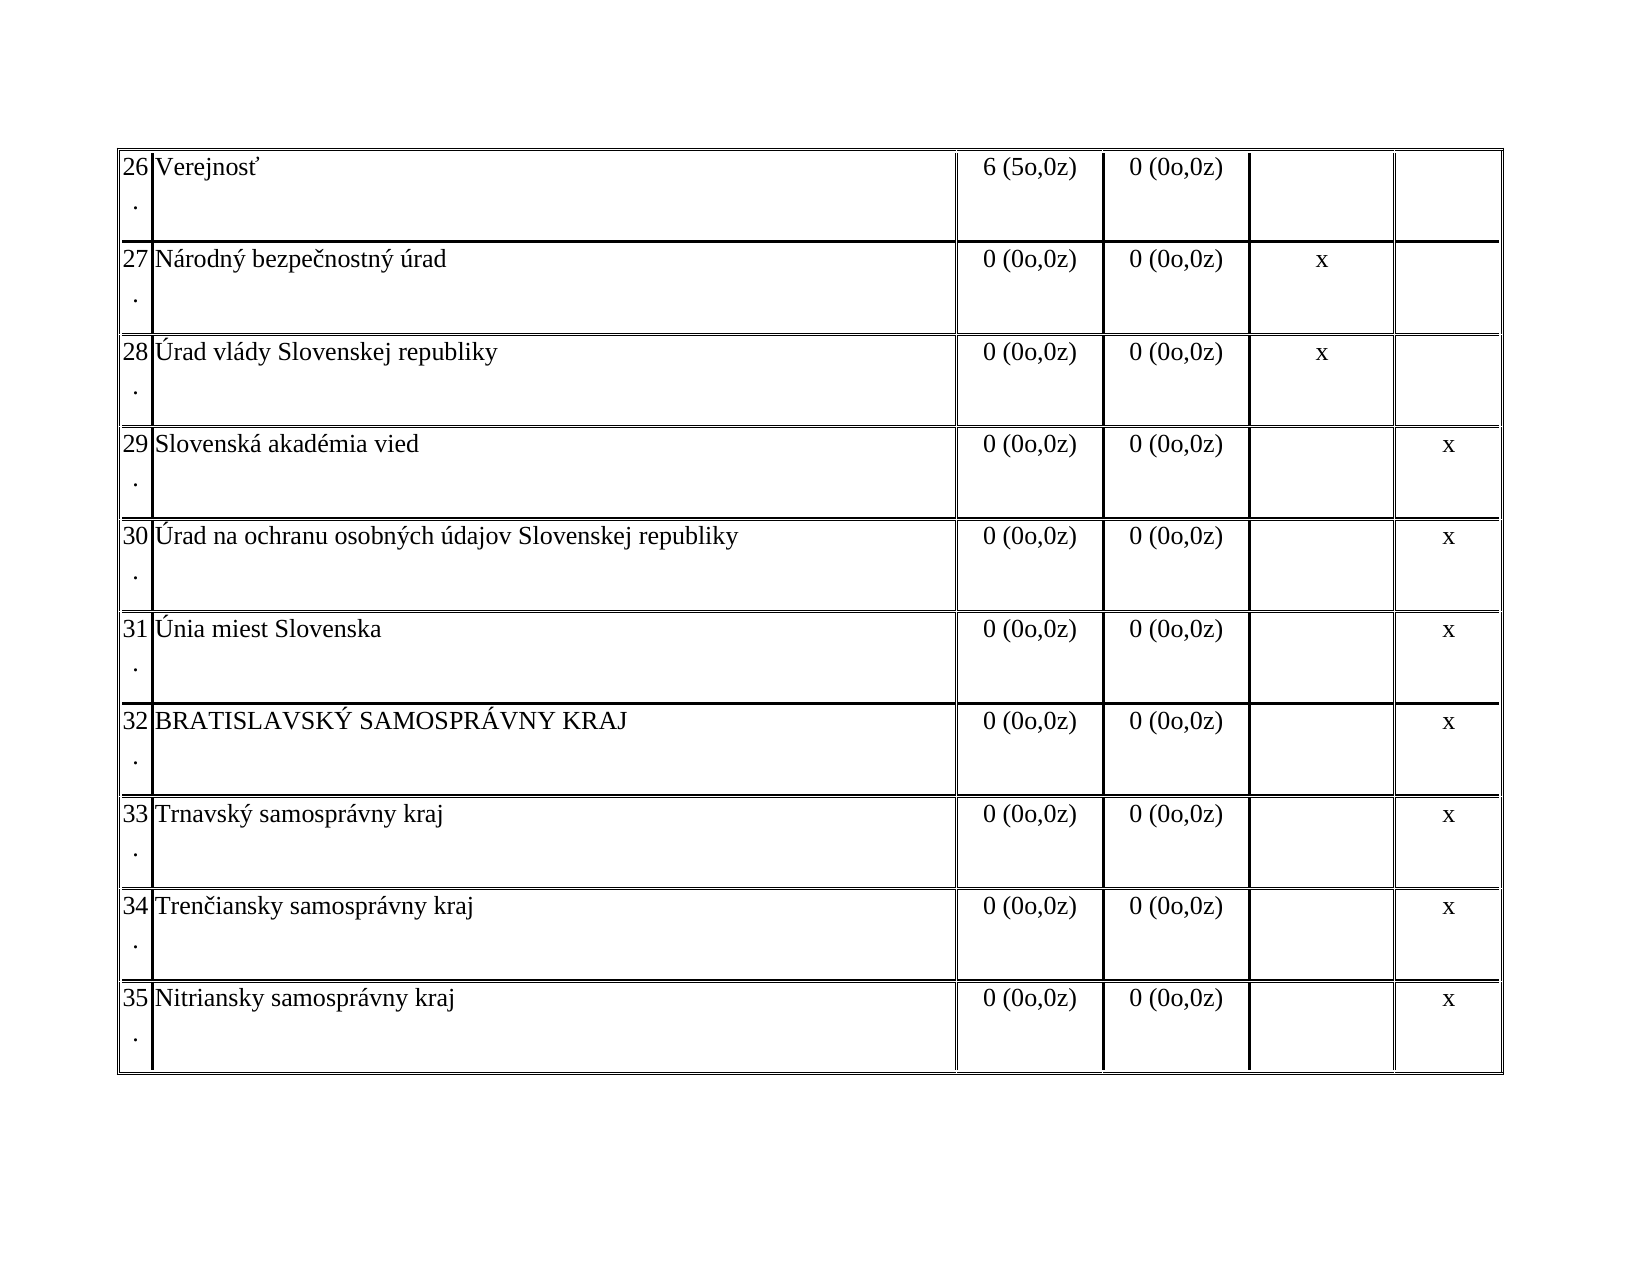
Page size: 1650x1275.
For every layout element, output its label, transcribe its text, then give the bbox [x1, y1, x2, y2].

table_cell 0 (0o,0z) [957, 983, 1103, 1072]
table_cell x [1395, 979, 1501, 1072]
table_cell x [1396, 517, 1501, 609]
table_cell 0 (0o,0z) [1105, 428, 1248, 517]
table_cell [1251, 428, 1393, 517]
table_cell [1251, 705, 1393, 794]
table_cell 0 (0o,0z) [958, 243, 1102, 332]
table_cell BRATISLAVSKÝ SAMOSPRÁVNY KRAJ [154, 705, 955, 794]
table_cell 34. [118, 887, 152, 979]
table_cell [1249, 983, 1394, 1072]
table_cell 29. [118, 425, 152, 517]
table_cell x [1396, 610, 1501, 702]
table_cell 30. [120, 517, 151, 609]
table_cell [1249, 151, 1394, 240]
table_cell [1396, 240, 1501, 332]
table_cell Úrad na ochranu osobných údajov Slovenskej republiky [154, 521, 955, 609]
table_cell 0 (0o,0z) [958, 521, 1102, 609]
table_cell 0 (0o,0z) [1105, 798, 1248, 887]
table_cell Verejnosť [152, 151, 957, 240]
table_cell 32. [120, 702, 151, 794]
table_cell 0 (0o,0z) [958, 336, 1102, 425]
table_cell 26. [120, 151, 152, 240]
table_cell Úrad vlády Slovenskej republiky [154, 336, 955, 425]
table_cell 0 (0o,0z) [958, 428, 1102, 517]
table_cell [1251, 521, 1393, 609]
table_cell 27. [120, 240, 151, 332]
table_cell 31. [120, 610, 151, 702]
table_cell x [1395, 887, 1502, 979]
table_cell x [1396, 702, 1501, 794]
table_cell [1395, 151, 1501, 240]
table_cell 0 (0o,0z) [1105, 336, 1248, 425]
table_cell 35. [120, 979, 152, 1072]
table_cell 0 (0o,0z) [1103, 151, 1249, 240]
table_cell 0 (0o,0z) [1105, 705, 1248, 794]
table_cell 0 (0o,0z) [958, 613, 1102, 702]
table_cell 0 (0o,0z) [958, 890, 1102, 979]
table_cell 0 (0o,0z) [1105, 243, 1248, 332]
table_cell 0 (0o,0z) [958, 798, 1102, 887]
table_cell [1251, 798, 1393, 887]
table_cell Národný bezpečnostný úrad [154, 243, 955, 332]
table_cell 0 (0o,0z) [1103, 983, 1249, 1072]
table_cell x [1251, 336, 1393, 425]
table_cell 0 (0o,0z) [1105, 521, 1248, 609]
table_cell [1251, 613, 1393, 702]
table_cell Trenčiansky samosprávny kraj [154, 890, 955, 979]
table_cell x [1251, 243, 1393, 332]
table_cell 0 (0o,0z) [1105, 613, 1248, 702]
table_cell [1251, 890, 1393, 979]
table_cell 6 (5o,0z) [957, 149, 1103, 240]
table_cell Trnavský samosprávny kraj [154, 798, 955, 887]
table_cell x [1395, 425, 1502, 517]
table_cell 33. [120, 794, 151, 887]
table_cell 0 (0o,0z) [1105, 890, 1248, 979]
table_cell [1396, 332, 1501, 425]
table_cell Slovenská akadémia vied [154, 428, 955, 517]
table_cell Nitriansky samosprávny kraj [152, 983, 957, 1072]
table_cell x [1396, 794, 1501, 887]
table_cell 0 (0o,0z) [958, 705, 1102, 794]
table_cell Únia miest Slovenska [154, 613, 955, 702]
table_cell 28. [120, 332, 151, 425]
